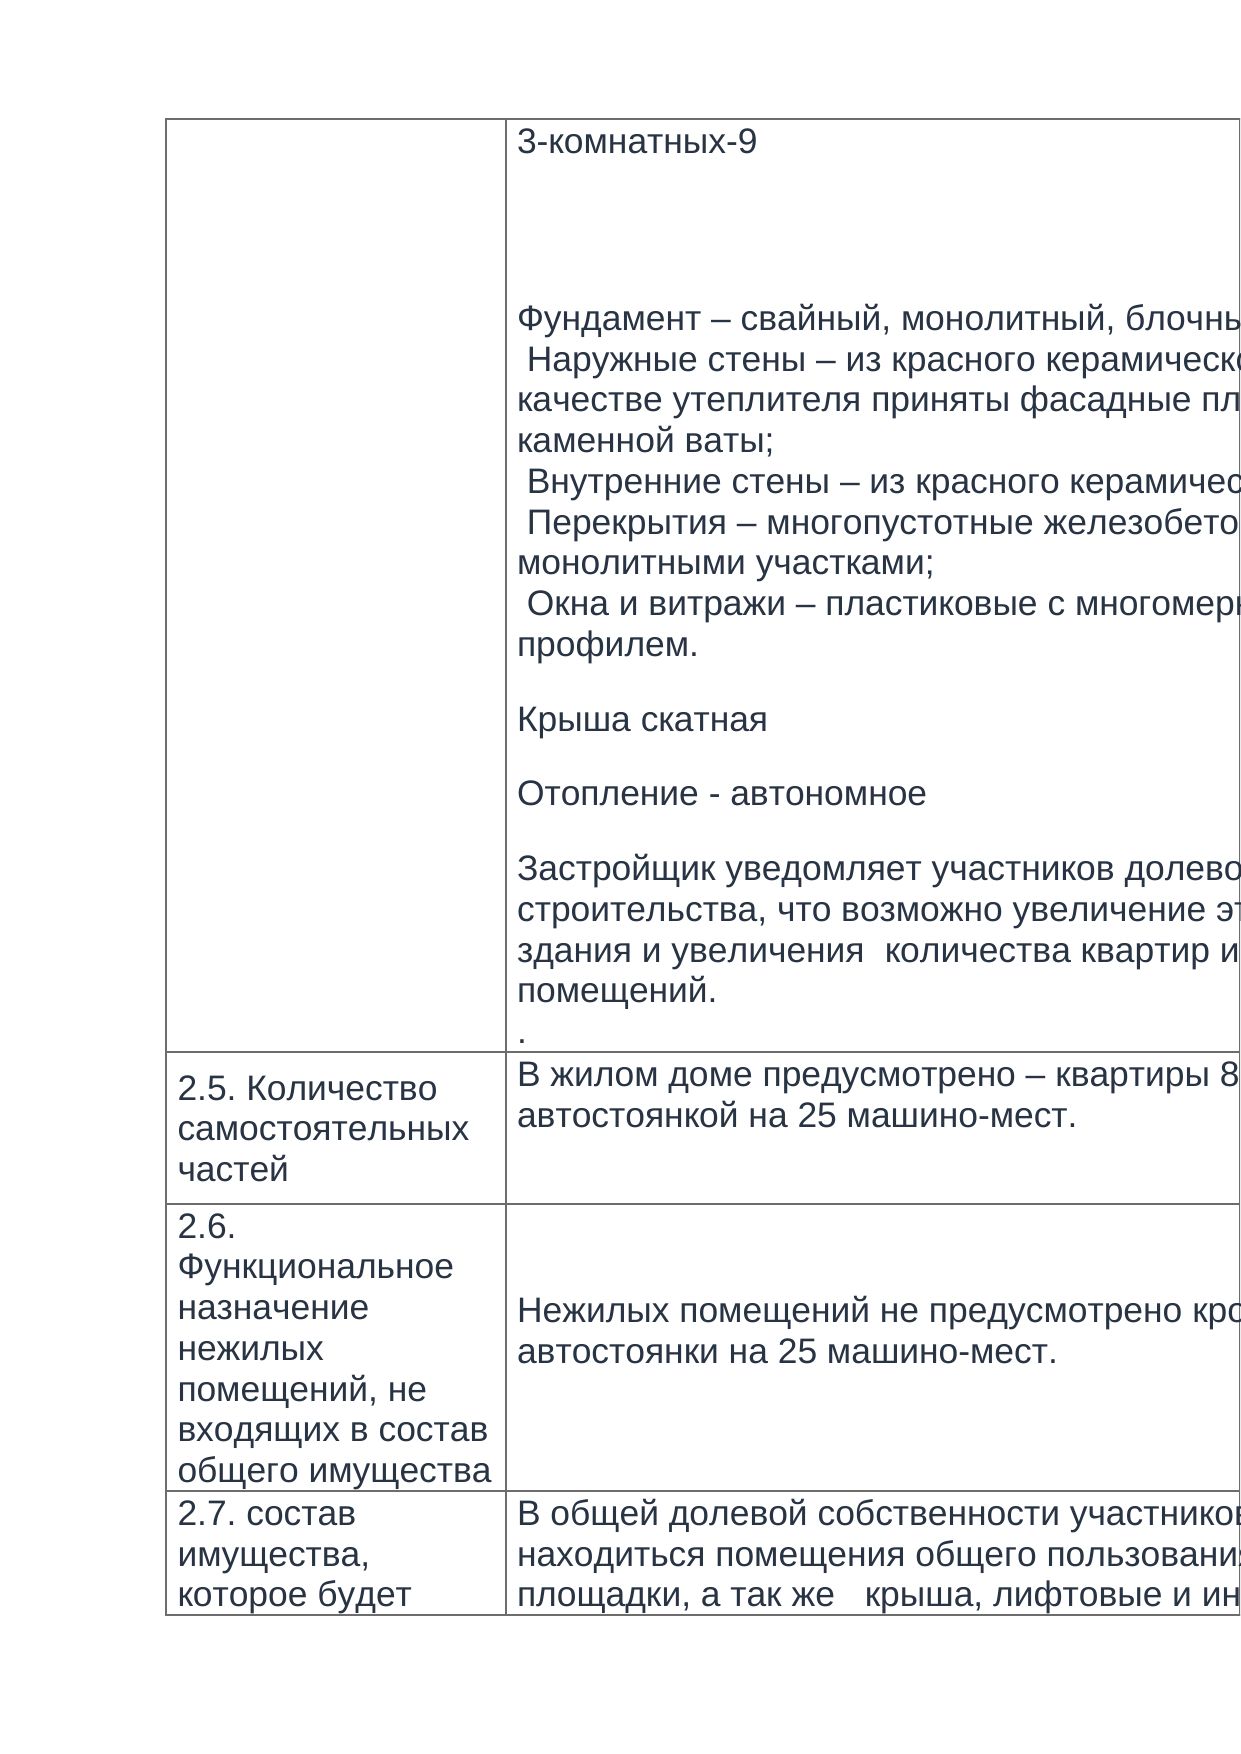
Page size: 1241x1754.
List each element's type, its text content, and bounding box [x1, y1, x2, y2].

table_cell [507, 1492, 1239, 1614]
table_cell Нежилых помещений не предусмотрено кроме автостоянки на 25 машино-мест. [507, 1205, 1239, 1490]
table_cell 2.6. Функциональное назначение нежилых помещений, не входящих в состав общего имущества [167, 1205, 505, 1490]
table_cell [167, 1492, 505, 1614]
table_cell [167, 120, 505, 1051]
table_cell В жилом доме предусмотрено – квартиры 81 и автостоянкой на 25 машино-мест. [507, 1053, 1239, 1203]
table_cell 2.5. Количество самостоятельных частей [167, 1053, 505, 1203]
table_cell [507, 120, 1239, 1051]
